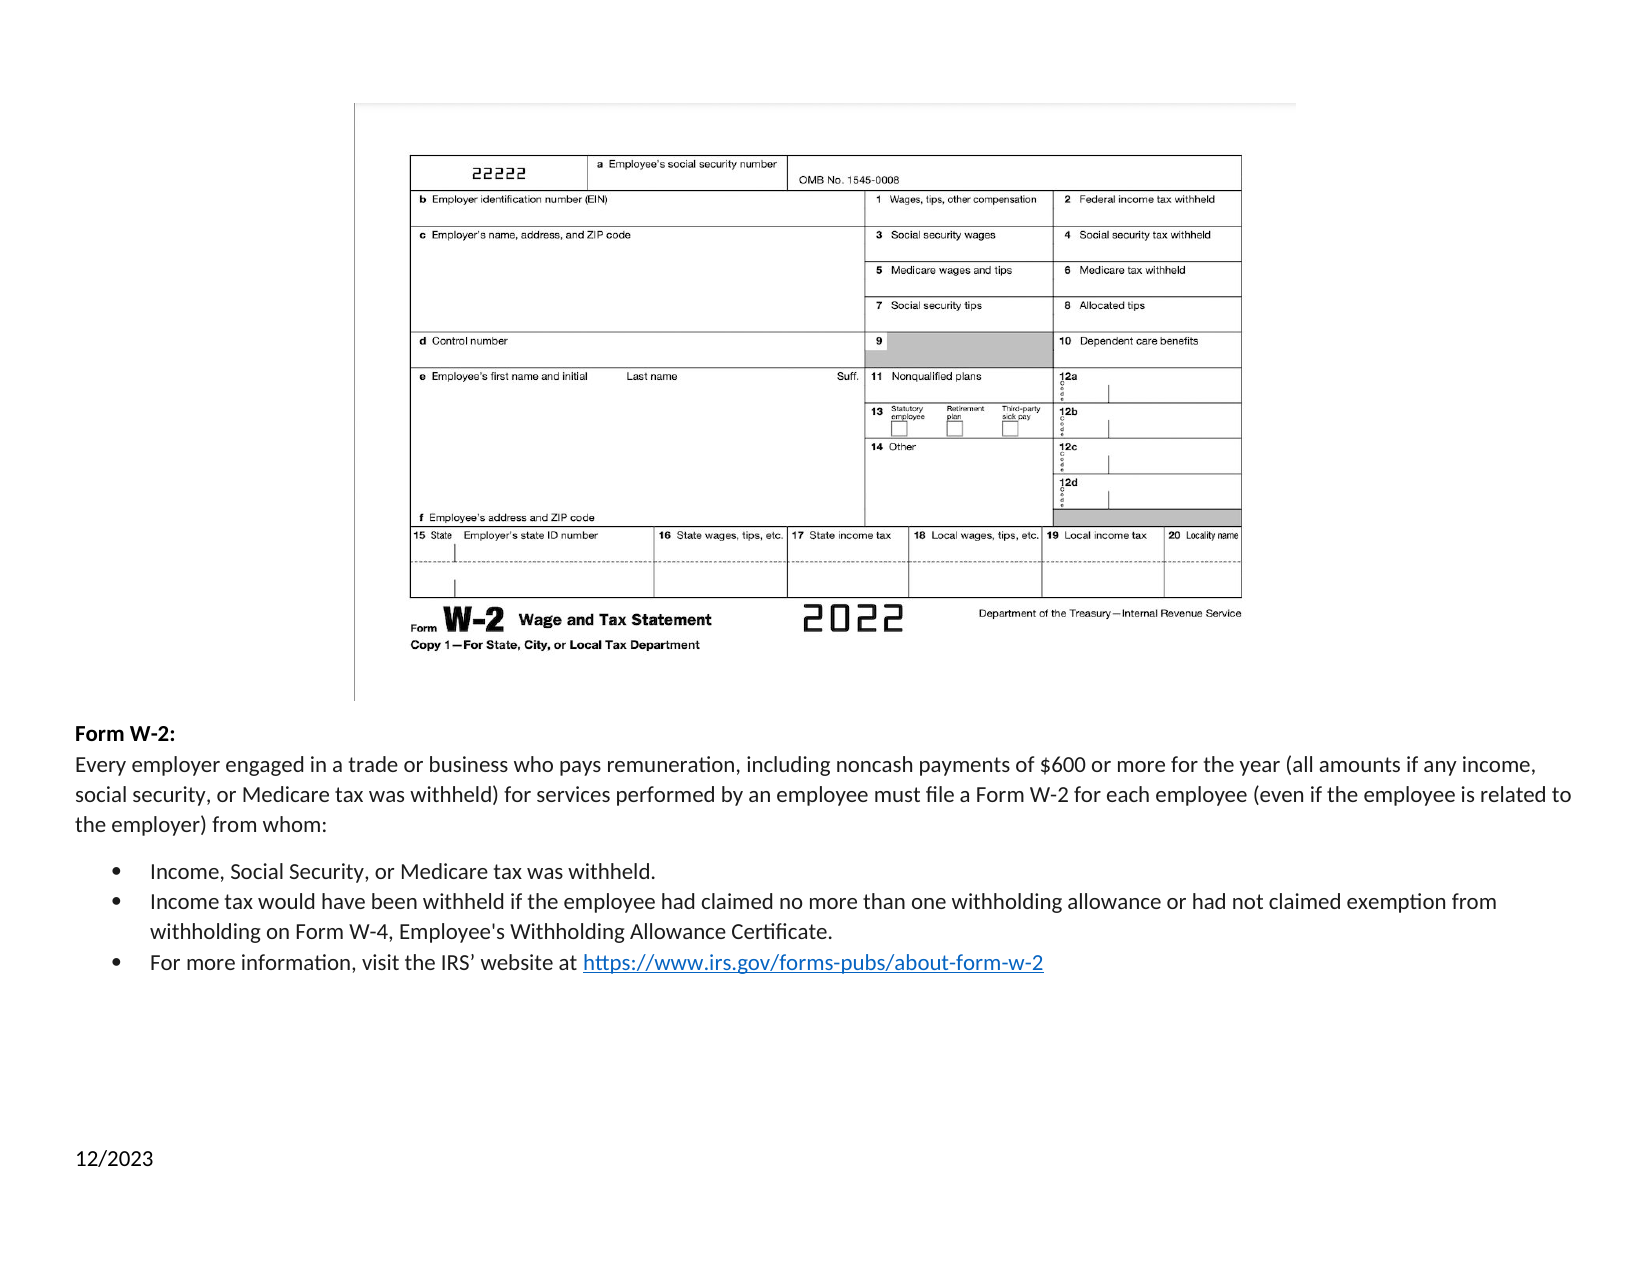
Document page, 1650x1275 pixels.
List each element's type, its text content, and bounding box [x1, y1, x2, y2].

list Income, Social Security, or Medicare tax was withheld. [112, 857, 1575, 885]
list For more information, visit the IRS’ website at https://www.irs.gov/forms-pubs/about-form-w-2 [112, 948, 1575, 976]
picture [354, 103, 1296, 701]
text Form W-2: [75, 719, 1575, 747]
text Every employer engaged in a trade or business who pays remuneration, including noncash payments of $600 or more for the year (all amounts if any income, social security, or Medicare tax was withheld) for services performed by an employee must file a Form W-2 for each employee (even if the employee is related to the employer) from whom: [75, 750, 1575, 838]
list Income tax would have been withheld if the employee had claimed no more than one withholding allowance or had not claimed exemption from withholding on Form W-4, Employee's Withholding Allowance Certificate. [112, 887, 1575, 945]
